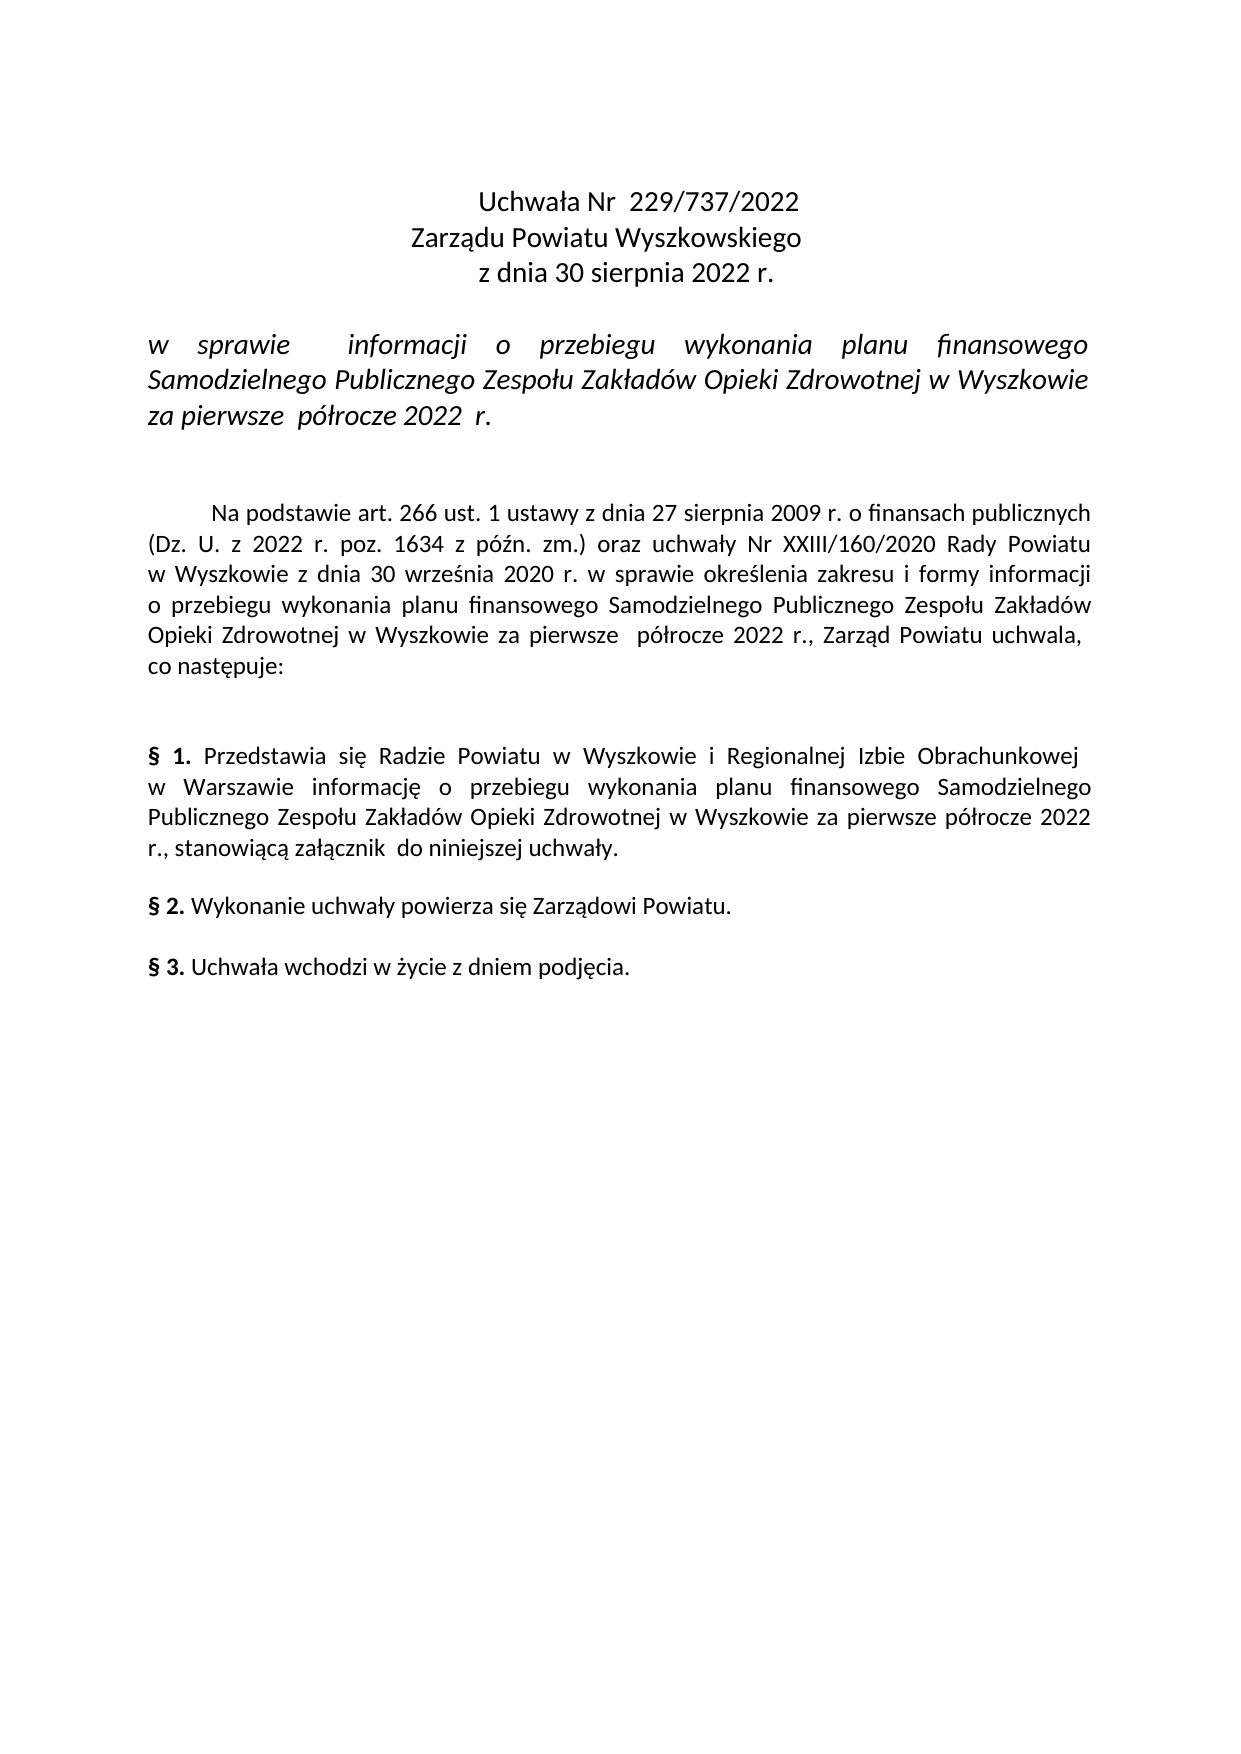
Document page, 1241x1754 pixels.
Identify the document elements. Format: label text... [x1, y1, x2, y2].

text § 2. Wykonanie uchwały powierza się Zarządowi Powiatu. [148, 890, 1093, 921]
text § 1. Przedstawia się Radzie Powiatu w Wyszkowie i Regionalnej Izbie Obrachunkowej w Warszawie informację o przebiegu wykonania planu finansowego Samodzielnego Publicznego Zespołu Zakładów Opieki Zdrowotnej w Wyszkowie za pierwsze półrocze 2022 r., stanowiącą załącznik do niniejszej uchwały. [148, 740, 1093, 862]
subtitle Na podstawie art. 266 ust. 1 ustawy z dnia 27 sierpnia 2009 r. o finansach publicznych (Dz. U. z 2022 r. poz. 1634 z późn. zm.) oraz uchwały Nr XXIII/160/2020 Rady Powiatu w Wyszkowie z dnia 30 września 2020 r. w sprawie określenia zakresu i formy informacji o przebiegu wykonania planu finansowego Samodzielnego Publicznego Zespołu Zakładów Opieki Zdrowotnej w Wyszkowie za pierwsze półrocze 2022 r., Zarząd Powiatu uchwala, co następuje: [148, 497, 1093, 681]
text Uchwała Nr 229/737/2022 [185, 183, 1093, 219]
text Zarządu Powiatu Wyszkowskiego [148, 219, 1093, 254]
text § 3. Uchwała wchodzi w życie z dniem podjęcia. [148, 951, 1093, 982]
text w sprawie informacji o przebiegu wykonania planu finansowego Samodzielnego Publicznego Zespołu Zakładów Opieki Zdrowotnej w Wyszkowie za pierwsze półrocze 2022 r. [148, 326, 1093, 433]
text z dnia 30 sierpnia 2022 r. [148, 254, 1093, 290]
